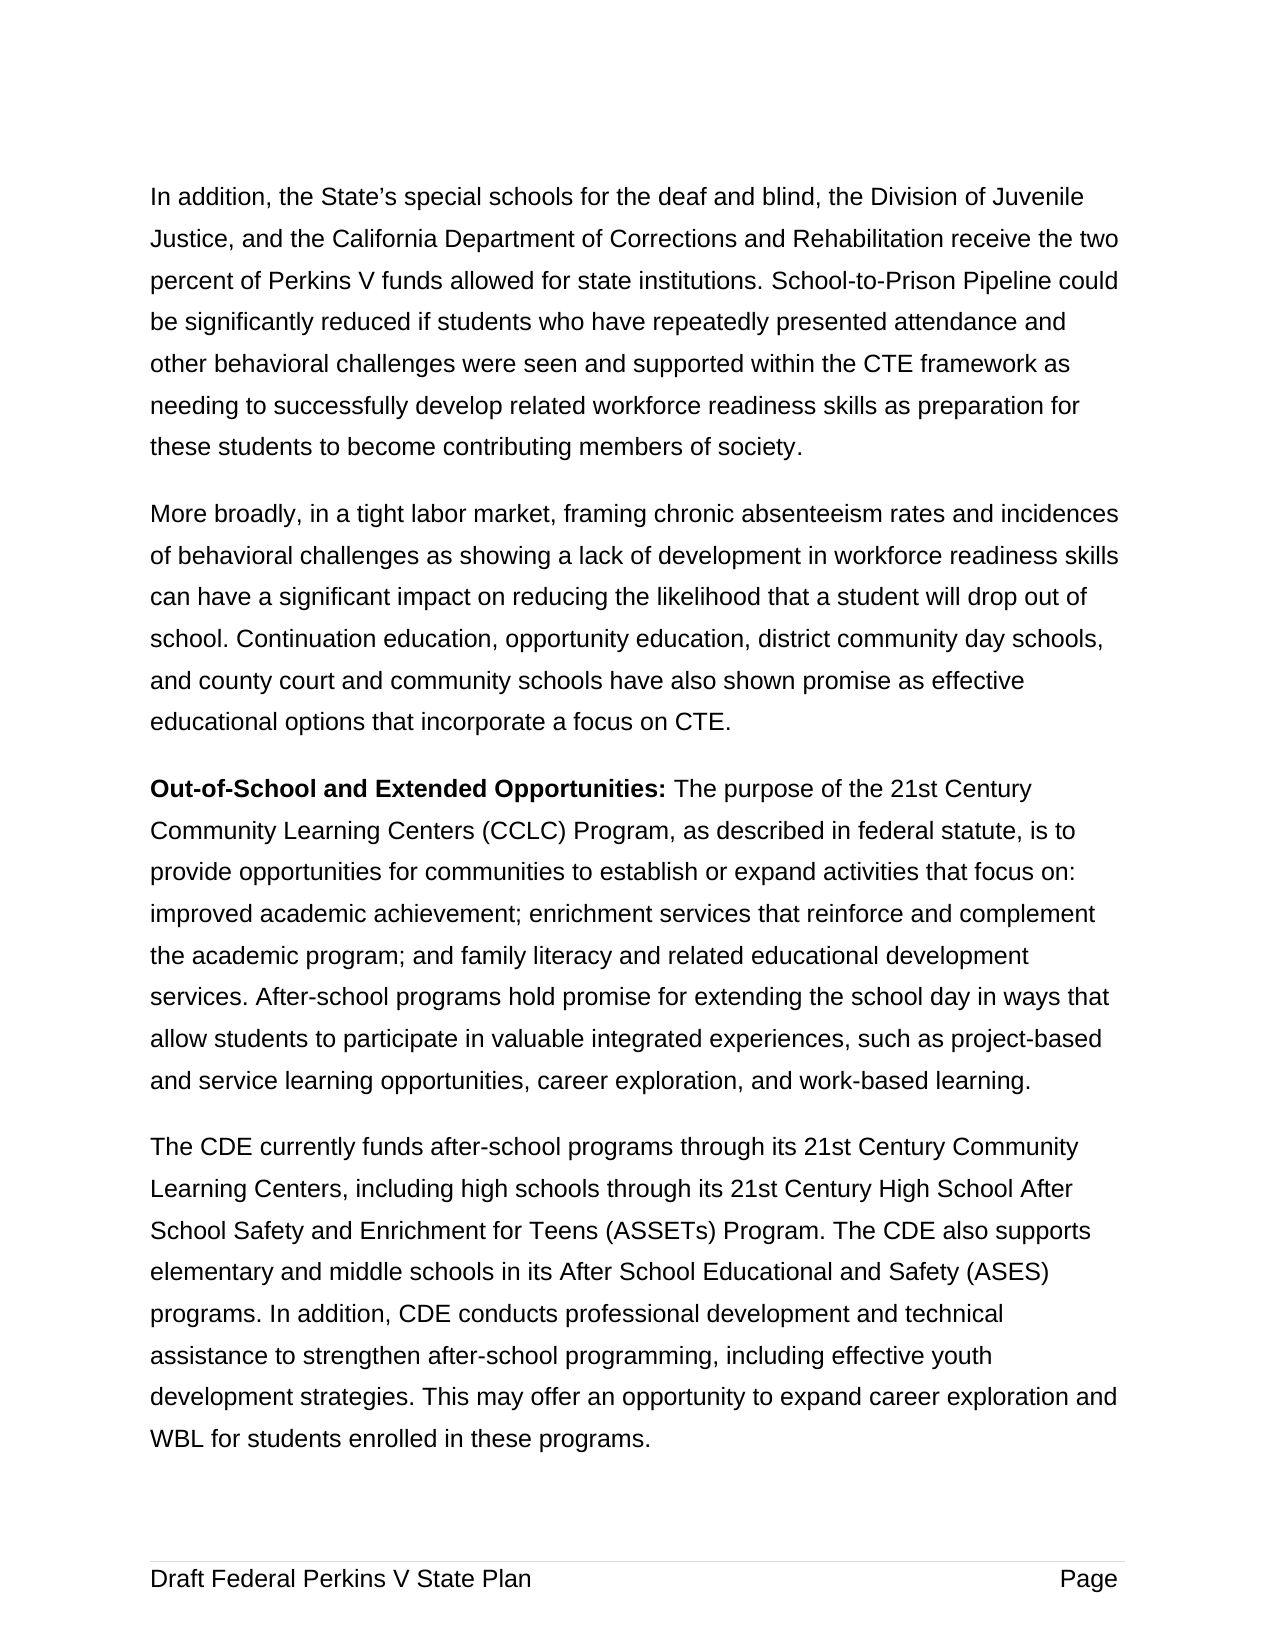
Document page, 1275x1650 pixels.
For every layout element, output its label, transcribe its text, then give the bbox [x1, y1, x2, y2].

text More broadly, in a tight labor market, framing chronic absenteeism rates and incidences of behavioral challenges as showing a lack of development in workforce readiness skills can have a significant impact on reducing the likelihood that a student will drop out of school. Continuation education, opportunity education, district community day schools, and county court and community schools have also shown promise as effective educational options that incorporate a focus on CTE. [150, 486, 1125, 736]
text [150, 169, 1125, 461]
text The CDE currently funds after-school programs through its 21st Century Community Learning Centers, including high schools through its 21st Century High School After School Safety and Enrichment for Teens (ASSETs) Program. The CDE also supports elementary and middle schools in its After School Educational and Safety (ASES) programs. In addition, CDE conducts professional development and technical assistance to strengthen after-school programming, including effective youth development strategies. This may offer an opportunity to expand career exploration and WBL for students enrolled in these programs. [150, 1119, 1125, 1453]
text Out-of-School and Extended Opportunities: The purpose of the 21st Century Community Learning Centers (CCLC) Program, as described in federal statute, is to provide opportunities for communities to establish or expand activities that focus on: improved academic achievement; enrichment services that reinforce and complement the academic program; and family literacy and related educational development services. After-school programs hold promise for extending the school day in ways that allow students to participate in valuable integrated experiences, such as project-based and service learning opportunities, career exploration, and work-based learning. [150, 761, 1125, 1094]
